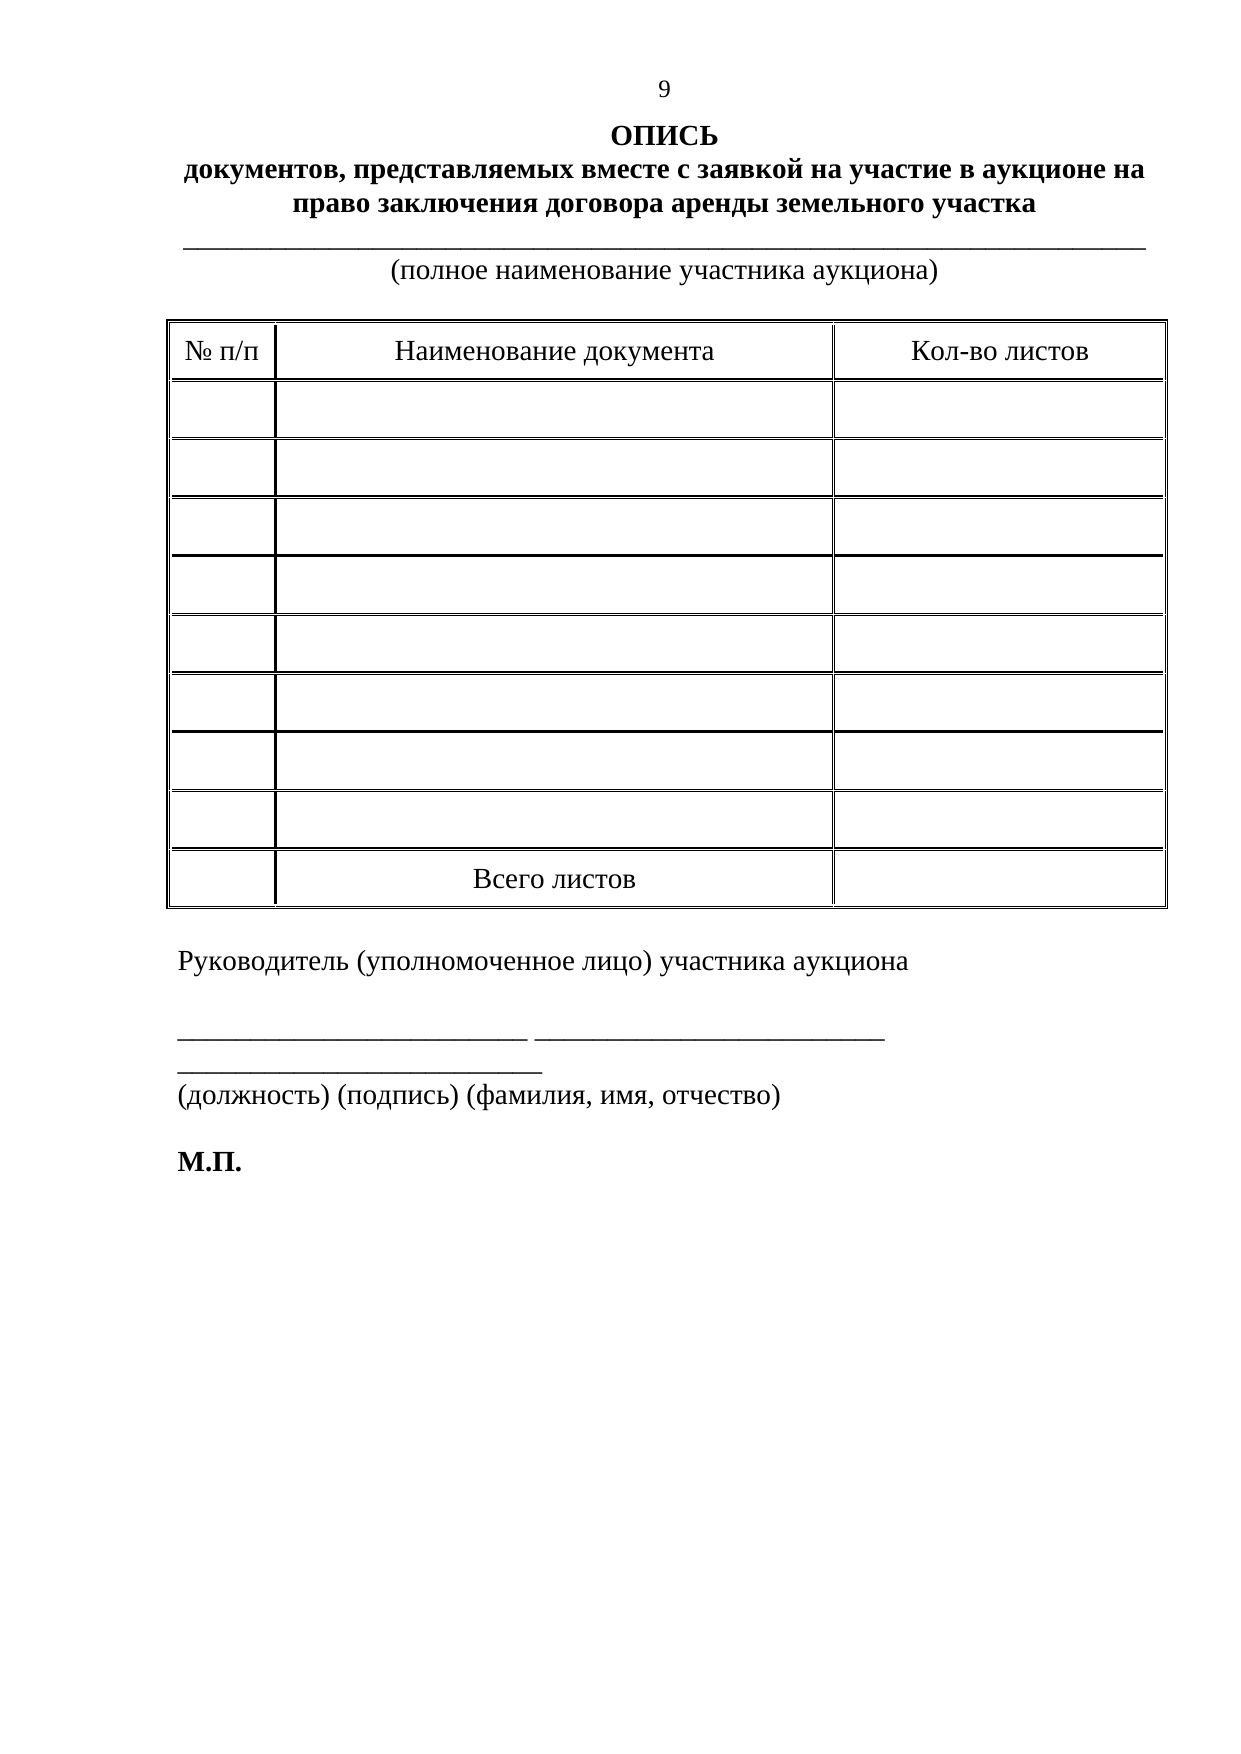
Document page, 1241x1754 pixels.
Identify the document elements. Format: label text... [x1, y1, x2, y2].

table_header Наименование документа [275, 323, 833, 378]
text ________________________ ________________________ _________________________ [177, 1010, 1152, 1077]
table_cell [170, 495, 274, 554]
text (должность) (подпись) (фамилия, имя, отчество) [177, 1077, 1152, 1110]
table_cell [277, 557, 832, 613]
text документов, представляемых вместе с заявкой на участие в аукционе на право заключения договора аренды земельного участка [177, 152, 1152, 219]
table_cell [170, 554, 274, 613]
table_cell [834, 847, 1165, 906]
table_cell [834, 613, 1166, 671]
table_cell [277, 675, 832, 730]
text __________________________________________________________________ [177, 219, 1152, 252]
table_cell [170, 378, 274, 437]
table_cell [170, 671, 274, 730]
table_cell [277, 616, 832, 671]
table_header Кол-во листов [834, 323, 1165, 378]
table_cell [170, 730, 274, 788]
table_cell [277, 733, 832, 788]
text Руководитель (уполномоченное лицо) участника аукциона [177, 943, 1152, 976]
table_cell [834, 437, 1166, 495]
table_header № п/п [170, 323, 275, 378]
table_cell [277, 499, 832, 554]
table_cell [170, 847, 275, 906]
table_cell Всего листов [275, 851, 833, 906]
table_cell [835, 554, 1165, 613]
table_cell [170, 789, 274, 847]
table_cell [835, 378, 1165, 437]
table_cell [277, 440, 832, 495]
text ОПИСЬ [177, 118, 1152, 152]
table_cell [277, 382, 832, 437]
table_cell [835, 730, 1165, 788]
table_cell [835, 671, 1165, 730]
table_cell [168, 437, 275, 495]
table_cell [277, 792, 832, 847]
text (полное наименование участника аукциона) [177, 252, 1152, 286]
table_cell [835, 789, 1165, 847]
table_cell [168, 613, 275, 671]
text М.П. [177, 1144, 1152, 1177]
table_cell [835, 495, 1165, 554]
